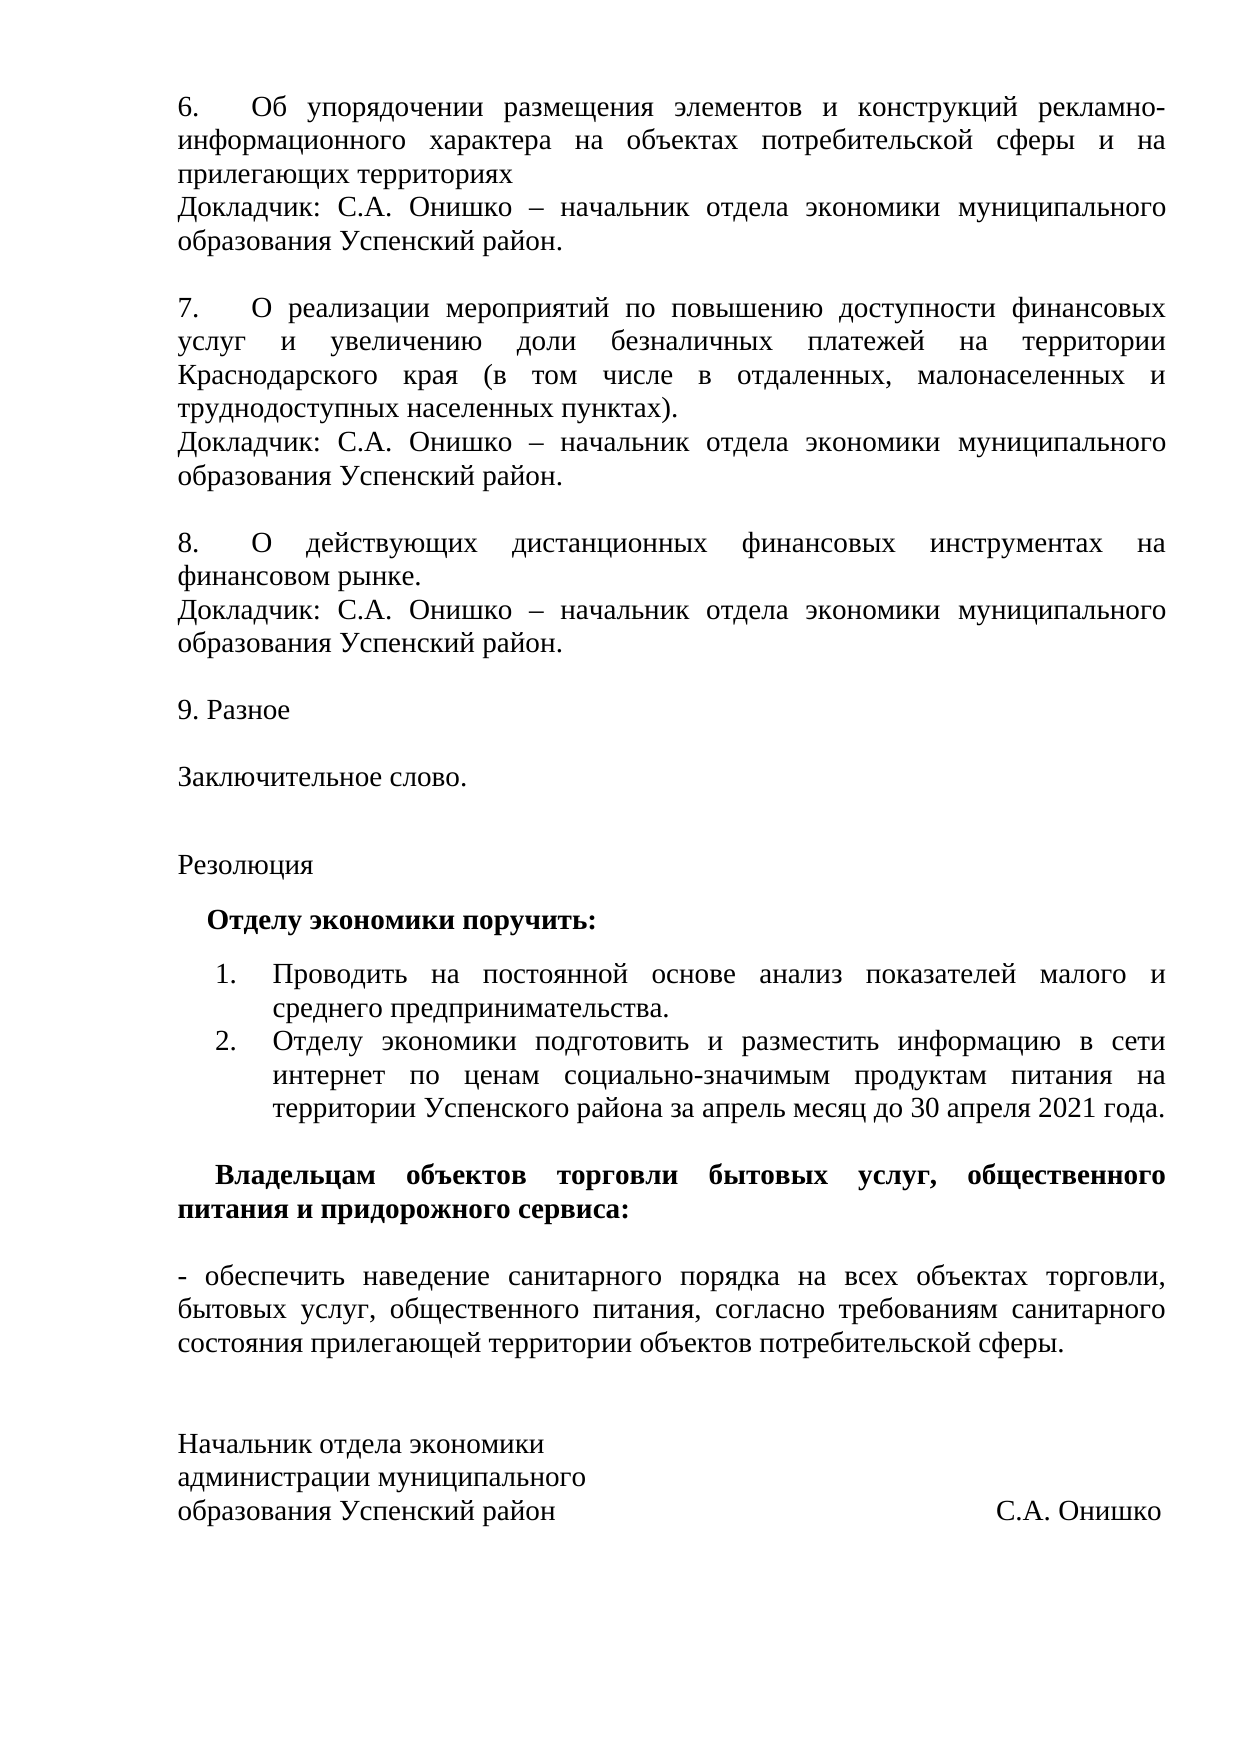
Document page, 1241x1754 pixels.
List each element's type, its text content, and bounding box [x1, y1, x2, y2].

text Владельцам объектов торговли бытовых услуг, общественного питания и придорожного сервиса: [177, 1157, 1167, 1224]
text Отделу экономики поручить: [177, 902, 1167, 935]
list О реализации мероприятий по повышению доступности финансовых услуг и увеличению доли безналичных платежей на территории Краснодарского края (в том числе в отдаленных, малонаселенных и труднодоступных населенных пунктах). [177, 290, 1167, 424]
list Проводить на постоянной основе анализ показателей малого и среднего предпринимательства. [215, 956, 1167, 1023]
text 9. Разное [177, 692, 1167, 726]
text Начальник отдела экономики [177, 1426, 1167, 1459]
list О действующих дистанционных финансовых инструментах на финансовом рынке. [177, 525, 1167, 592]
text Заключительное слово. [177, 759, 1167, 793]
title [177, 189, 1167, 256]
list Отделу экономики подготовить и разместить информацию в сети интернет по ценам социально-значимым продуктам питания на территории Успенского района за апрель месяц до 30 апреля 2021 года. [215, 1023, 1167, 1124]
title Докладчик: С.А. Онишко – начальник отдела экономики муниципального образования Успенский район. [177, 592, 1167, 659]
list Об упорядочении размещения элементов и конструкций рекламно-информационного характера на объектах потребительской сферы и на прилегающих территориях [177, 89, 1167, 189]
text - обеспечить наведение санитарного порядка на всех объектах торговли, бытовых услуг, общественного питания, согласно требованиям санитарного состояния прилегающей территории объектов потребительской сферы. [177, 1258, 1167, 1359]
text администрации муниципального [177, 1459, 1167, 1493]
text Резолюция [177, 847, 1167, 881]
title Докладчик: С.А. Онишко – начальник отдела экономики муниципального образования Успенский район. [177, 424, 1167, 491]
text образования Успенский район С.А. Онишко [177, 1493, 1167, 1526]
